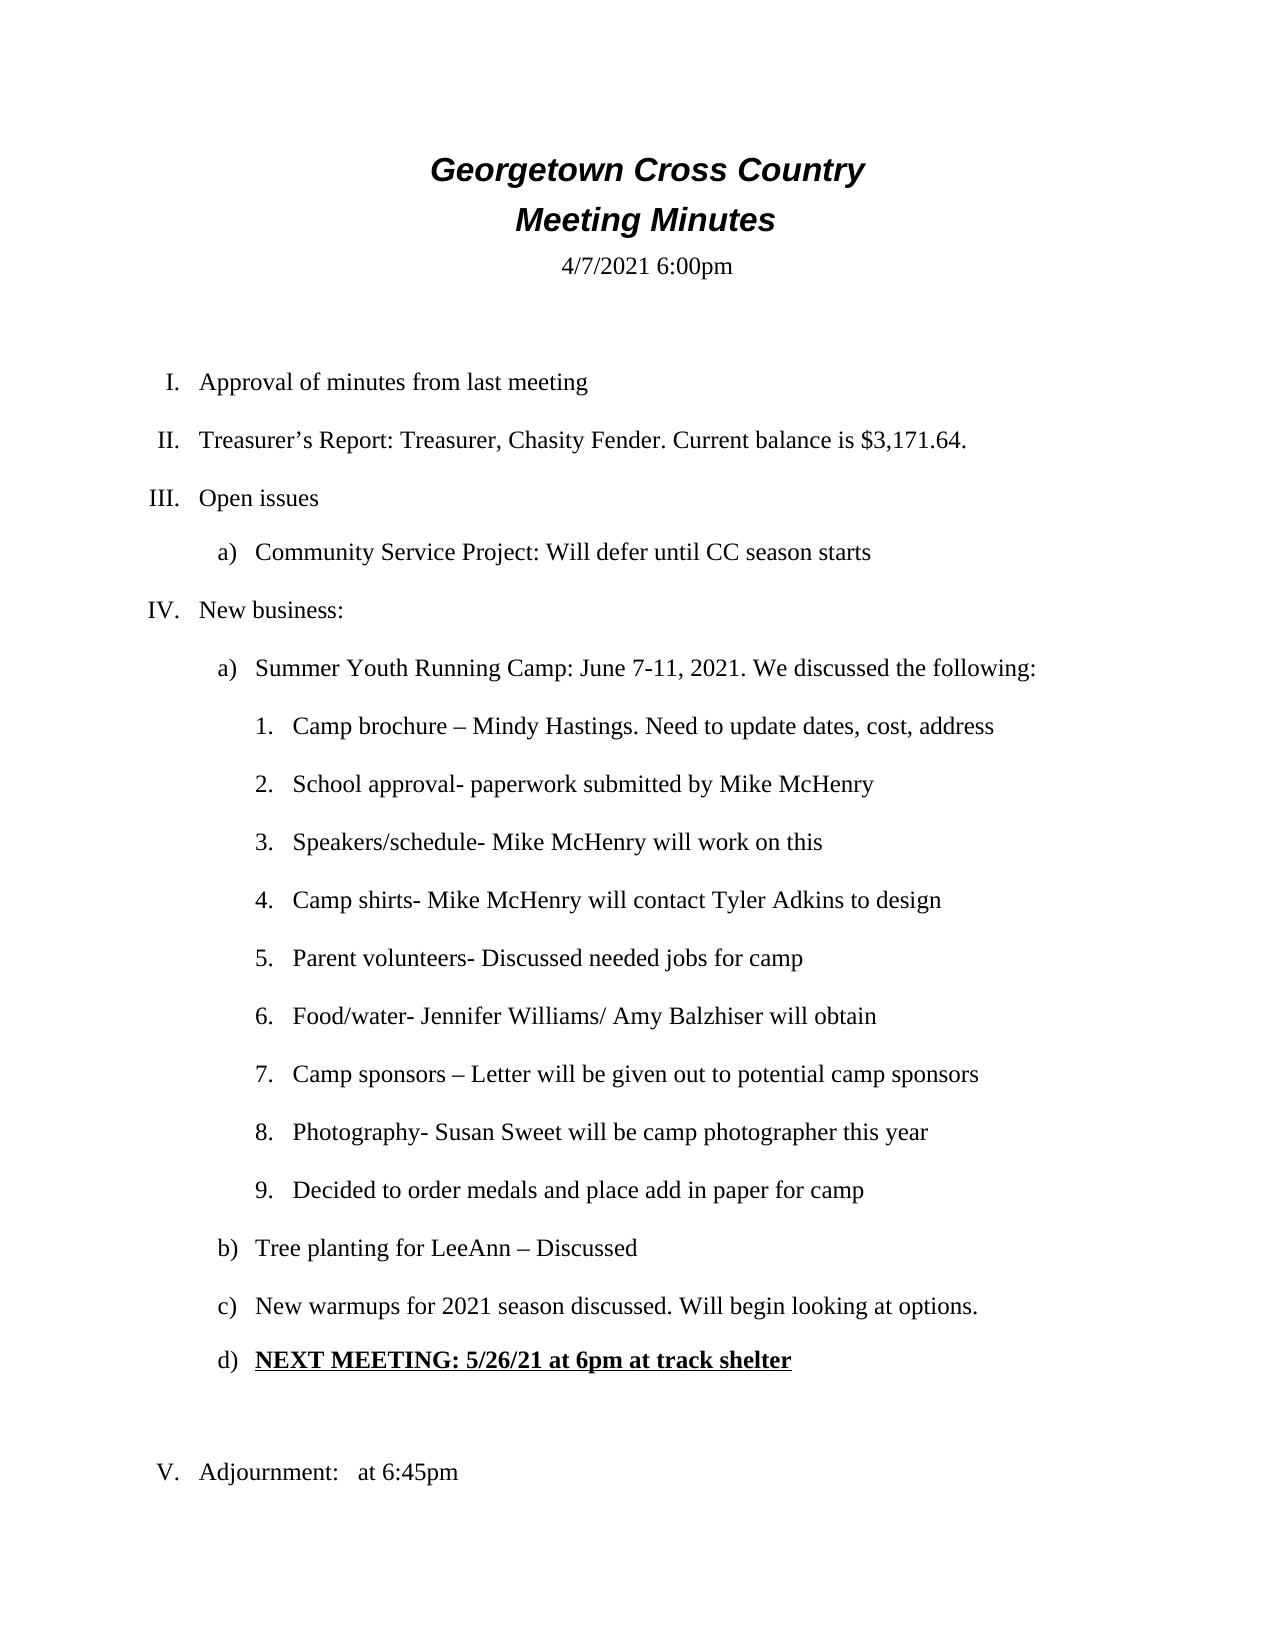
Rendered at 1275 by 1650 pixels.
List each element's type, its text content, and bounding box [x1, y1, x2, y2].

list Tree planting for LeeAnn – Discussed [217, 1233, 1095, 1262]
list New warmups for 2021 season discussed. Will begin looking at options. [217, 1291, 1095, 1320]
subtitle Georgetown Cross Country [199, 150, 1095, 188]
list Food/water- Jennifer Williams/ Amy Balzhiser will obtain [255, 1001, 1095, 1030]
list Decided to order medals and place add in paper for camp [255, 1175, 1095, 1204]
list NEXT MEETING: 5/26/21 at 6pm at track shelter [217, 1345, 1095, 1374]
subtitle 4/7/2021 6:00pm [199, 251, 1095, 279]
list Camp brochure – Mindy Hastings. Need to update dates, cost, address [255, 711, 1095, 739]
list Adjournment: at 6:45pm [180, 1457, 1095, 1486]
list Parent volunteers- Discussed needed jobs for camp [255, 943, 1095, 972]
list Treasurer’s Report: Treasurer, Chasity Fender. Current balance is $3,171.64. [180, 425, 1095, 454]
subtitle Meeting Minutes [199, 200, 1095, 239]
list Camp shirts- Mike McHenry will contact Tyler Adkins to design [255, 885, 1095, 914]
list Photography- Susan Sweet will be camp photographer this year [255, 1117, 1095, 1146]
list Community Service Project: Will defer until CC season starts [217, 537, 1095, 566]
list Camp sponsors – Letter will be given out to potential camp sponsors [255, 1059, 1095, 1088]
list School approval- paperwork submitted by Mike McHenry [255, 769, 1095, 798]
list New business: [180, 595, 1095, 623]
list Speakers/schedule- Mike McHenry will work on this [255, 827, 1095, 856]
list Summer Youth Running Camp: June 7-11, 2021. We discussed the following: [217, 653, 1095, 682]
